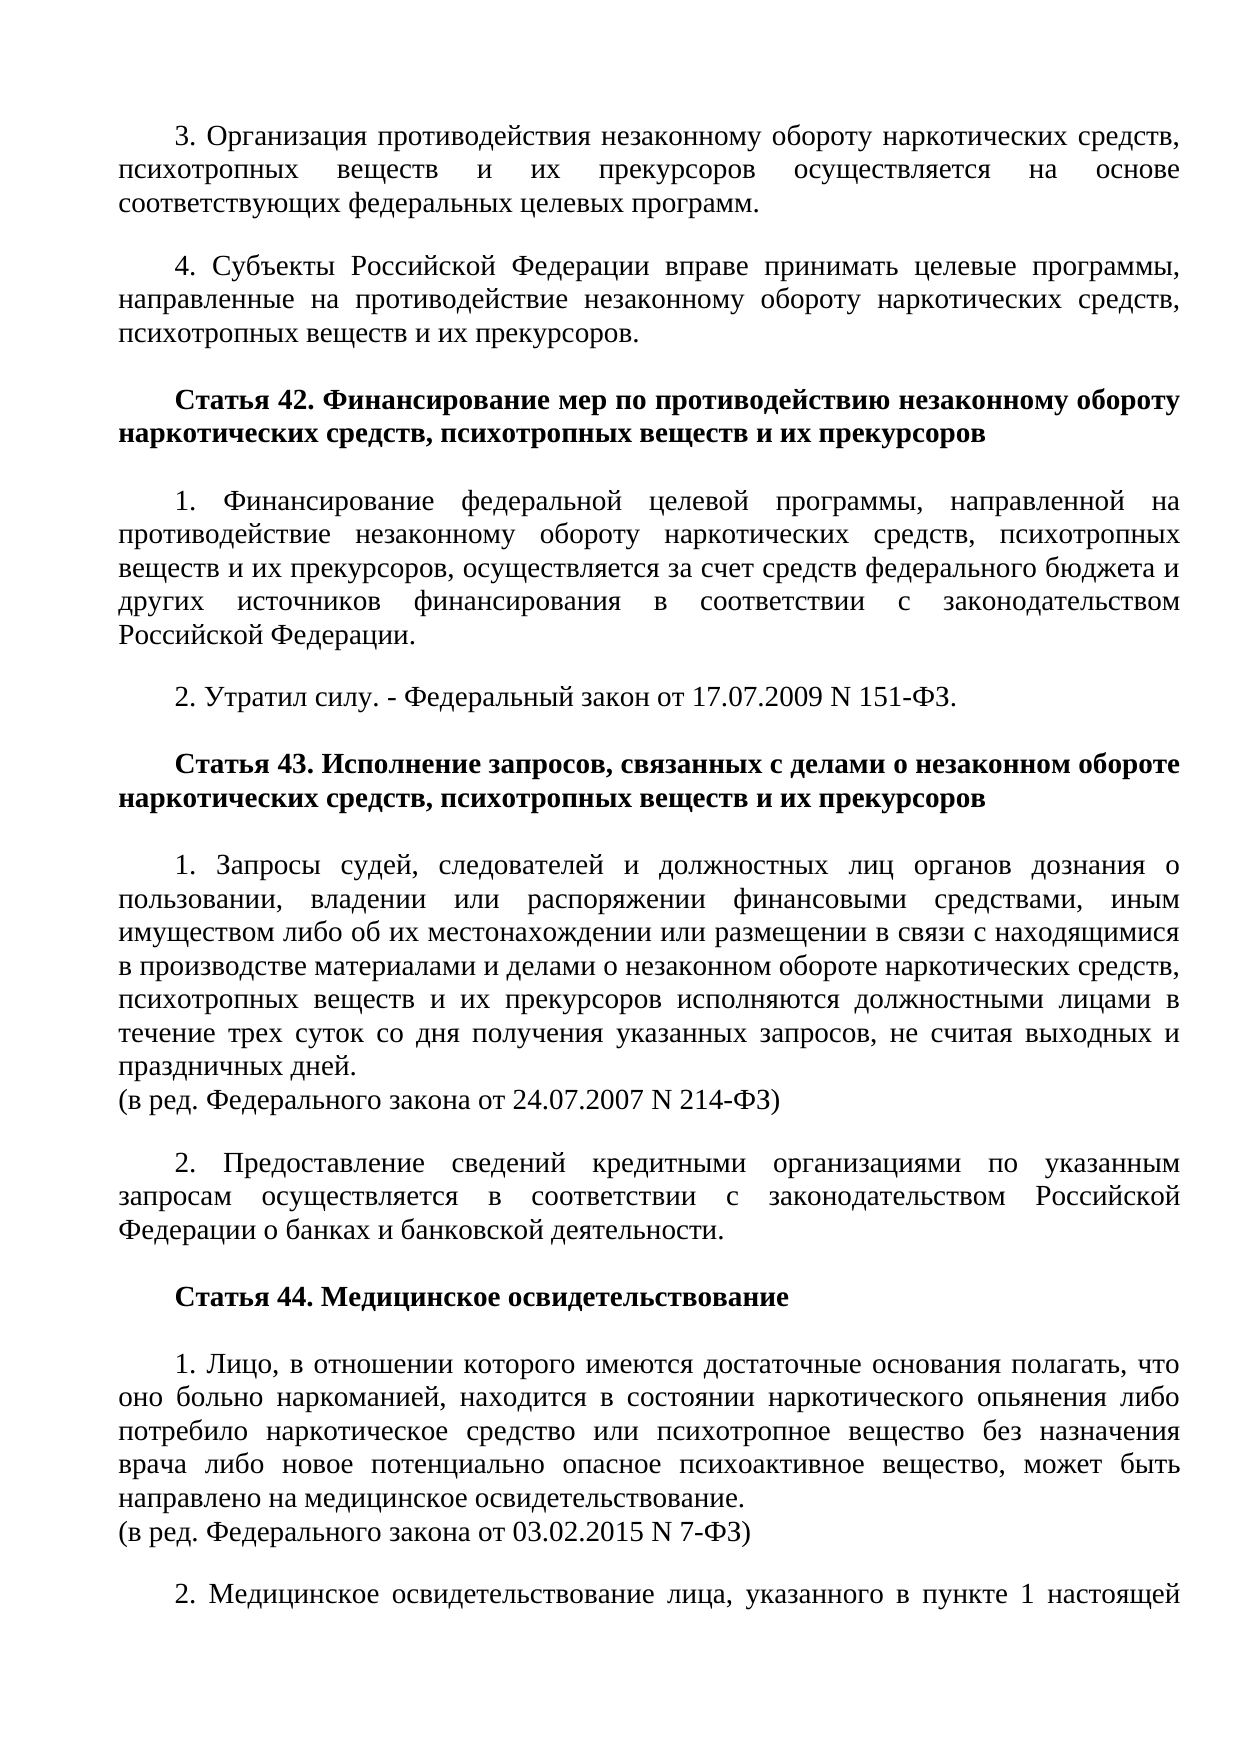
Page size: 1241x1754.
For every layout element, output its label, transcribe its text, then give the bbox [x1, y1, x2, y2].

text 2. Предоставление сведений кредитными организациями по указанным запросам осуществляется в соответствии с законодательством Российской Федерации о банках и банковской деятельности. [118, 1145, 1181, 1245]
text 4. Субъекты Российской Федерации вправе принимать целевые программы, направленные на противодействие незаконному обороту наркотических средств, психотропных веществ и их прекурсоров. [118, 248, 1181, 348]
text 1. Запросы судей, следователей и должностных лиц органов дознания о пользовании, владении или распоряжении финансовыми средствами, иным имуществом либо об их местонахождении или размещении в связи с находящимися в производстве материалами и делами о незаконном обороте наркотических средств, психотропных веществ и их прекурсоров исполняются должностными лицами в течение трех суток со дня получения указанных запросов, не считая выходных и праздничных дней. [118, 847, 1181, 1082]
text 2. Утратил силу. - Федеральный закон от 17.07.2009 N 151-ФЗ. [118, 679, 1181, 713]
text (в ред. Федерального закона от 03.02.2015 N 7-ФЗ) [118, 1514, 1181, 1547]
text 1. Лицо, в отношении которого имеются достаточные основания полагать, что оно больно наркоманией, находится в состоянии наркотического опьянения либо потребило наркотическое средство или психотропное вещество без назначения врача либо новое потенциально опасное психоактивное вещество, может быть направлено на медицинское освидетельствование. [118, 1346, 1181, 1514]
text (в ред. Федерального закона от 24.07.2007 N 214-ФЗ) [118, 1082, 1181, 1116]
text 3. Организация противодействия незаконному обороту наркотических средств, психотропных веществ и их прекурсоров осуществляется на основе соответствующих федеральных целевых программ. [118, 118, 1181, 219]
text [118, 1576, 1181, 1610]
title Статья 43. Исполнение запросов, связанных с делами о незаконном обороте наркотических средств, психотропных веществ и их прекурсоров [118, 747, 1181, 814]
title Статья 42. Финансирование мер по противодействию незаконному обороту наркотических средств, психотропных веществ и их прекурсоров [118, 382, 1181, 449]
text 1. Финансирование федеральной целевой программы, направленной на противодействие незаконному обороту наркотических средств, психотропных веществ и их прекурсоров, осуществляется за счет средств федерального бюджета и других источников финансирования в соответствии с законодательством Российской Федерации. [118, 483, 1181, 650]
title Статья 44. Медицинское освидетельствование [118, 1279, 1181, 1312]
